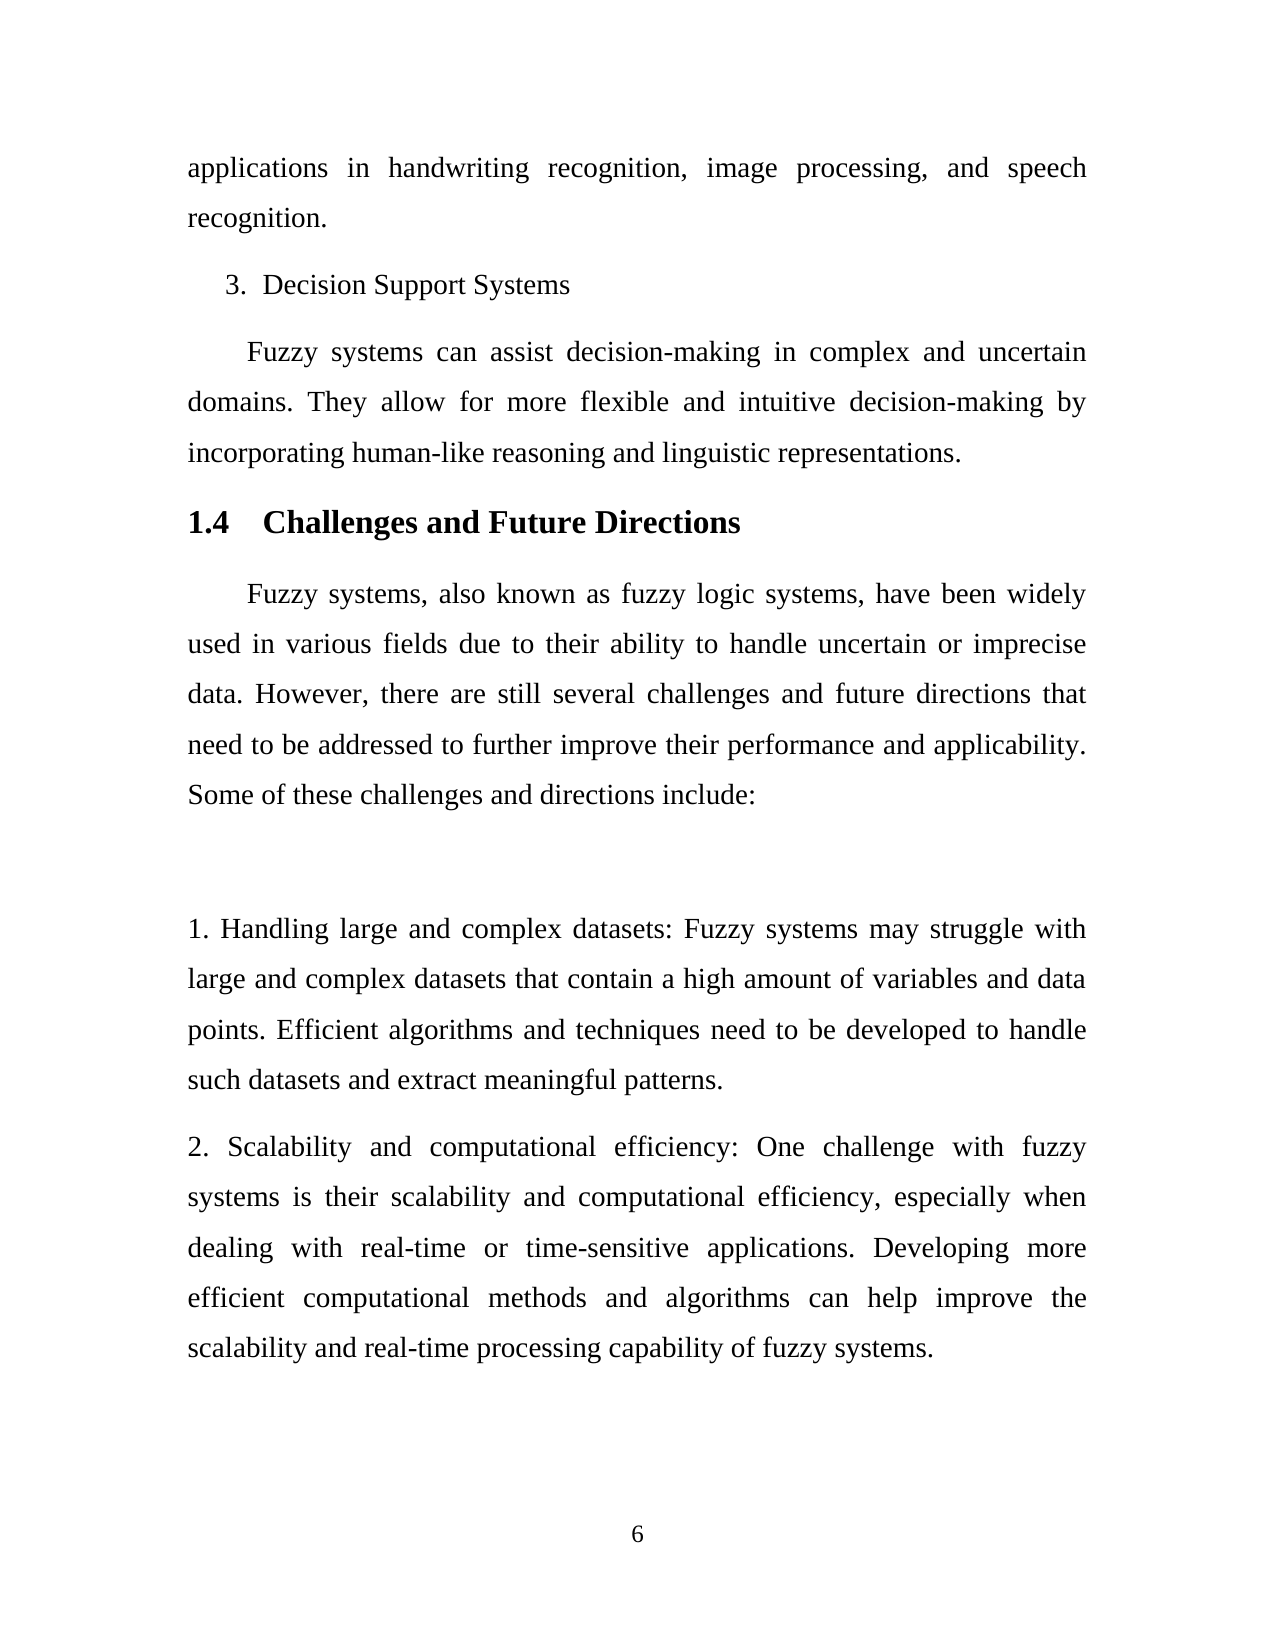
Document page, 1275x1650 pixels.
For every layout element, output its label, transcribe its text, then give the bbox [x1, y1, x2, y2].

list Decision Support Systems [225, 267, 1087, 301]
list Challenges and Future Directions [187, 502, 1087, 540]
text Fuzzy systems, also known as fuzzy logic systems, have been widely used in various fields due to their ability to handle uncertain or imprecise data. However, there are still several challenges and future directions that need to be addressed to further improve their performance and applicability. Some of these challenges and directions include: [187, 576, 1087, 811]
text Fuzzy systems can assist decision-making in complex and uncertain domains. They allow for more flexible and intuitive decision-making by incorporating human-like reasoning and linguistic representations. [187, 334, 1087, 468]
text 2. Scalability and computational efficiency: One challenge with fuzzy systems is their scalability and computational efficiency, especially when dealing with real-time or time-sensitive applications. Developing more efficient computational methods and algorithms can help improve the scalability and real-time processing capability of fuzzy systems. [187, 1129, 1087, 1364]
text 1. Handling large and complex datasets: Fuzzy systems may struggle with large and complex datasets that contain a high amount of variables and data points. Efficient algorithms and techniques need to be developed to handle such datasets and extract meaningful patterns. [187, 911, 1087, 1096]
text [187, 150, 1087, 234]
